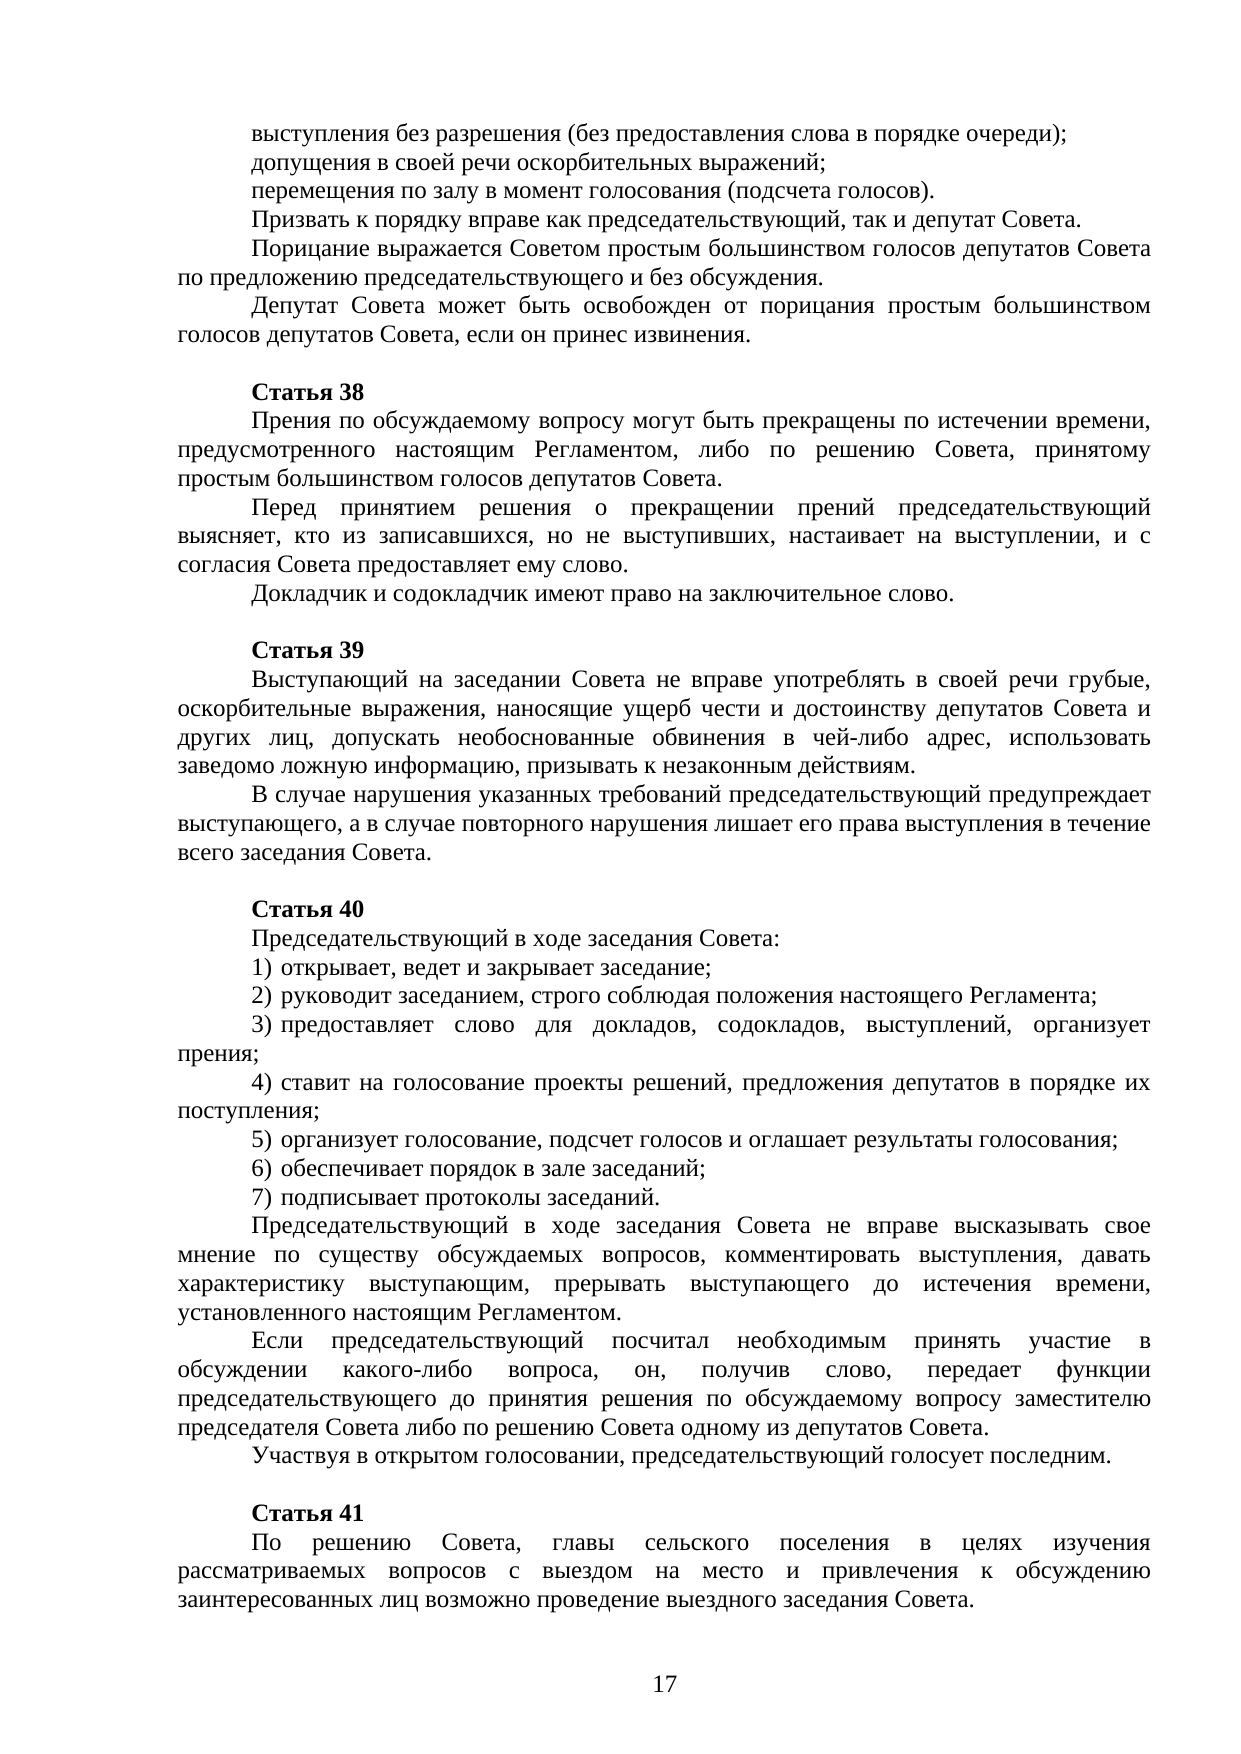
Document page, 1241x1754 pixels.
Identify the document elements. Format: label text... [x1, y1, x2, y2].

text Председательствующий в ходе заседания Совета не вправе высказывать свое мнение по существу обсуждаемых вопросов, комментировать выступления, давать характеристику выступающим, прерывать выступающего до истечения времени, установленного настоящим Регламентом. [177, 1211, 1152, 1326]
text Участвуя в открытом голосовании, председательствующий голосует последним. [177, 1441, 1152, 1469]
text Выступающий на заседании Совета не вправе употреблять в своей речи грубые, оскорбительные выражения, наносящие ущерб чести и достоинству депутатов Совета и других лиц, допускать необоснованные обвинения в чей-либо адрес, использовать заведомо ложную информацию, призывать к незаконным действиям. [177, 664, 1152, 779]
text выступления без разрешения (без предоставления слова в порядке очереди); [177, 118, 1152, 147]
text допущения в своей речи оскорбительных выражений; [177, 147, 1152, 176]
list открывает, ведет и закрывает заседание; [177, 952, 1152, 981]
text Статья 39 [177, 636, 1152, 664]
text Прения по обсуждаемому вопросу могут быть прекращены по истечении времени, предусмотренного настоящим Регламентом, либо по решению Совета, принятому простым большинством голосов депутатов Совета. [177, 406, 1152, 492]
text Статья 41 [177, 1498, 1152, 1527]
list руководит заседанием, строго соблюдая положения настоящего Регламента; [177, 981, 1152, 1009]
list обеспечивает порядок в зале заседаний; [177, 1153, 1152, 1182]
text Если председательствующий посчитал необходимым принять участие в обсуждении какого-либо вопроса, он, получив слово, передает функции председательствующего до принятия решения по обсуждаемому вопросу заместителю председателя Совета либо по решению Совета одному из депутатов Совета. [177, 1326, 1152, 1441]
text Статья 40 [177, 894, 1152, 923]
text Перед принятием решения о прекращении прений председательствующий выясняет, кто из записавшихся, но не выступивших, настаивает на выступлении, и с согласия Совета предоставляет ему слово. [177, 492, 1152, 578]
text перемещения по залу в момент голосования (подсчета голосов). [177, 176, 1152, 204]
text Статья 38 [177, 377, 1152, 406]
text Депутат Совета может быть освобожден от порицания простым большинством голосов депутатов Совета, если он принес извинения. [177, 291, 1152, 348]
list предоставляет слово для докладов, содокладов, выступлений, организует прения; [177, 1009, 1152, 1067]
text Порицание выражается Советом простым большинством голосов депутатов Совета по предложению председательствующего и без обсуждения. [177, 233, 1152, 291]
text Докладчик и содокладчик имеют право на заключительное слово. [177, 578, 1152, 607]
list ставит на голосование проекты решений, предложения депутатов в порядке их поступления; [177, 1067, 1152, 1124]
text В случае нарушения указанных требований председательствующий предупреждает выступающего, а в случае повторного нарушения лишает его права выступления в течение всего заседания Совета. [177, 779, 1152, 866]
text Председательствующий в ходе заседания Совета: [177, 923, 1152, 952]
text По решению Совета, главы сельского поселения в целях изучения рассматриваемых вопросов с выездом на место и привлечения к обсуждению заинтересованных лиц возможно проведение выездного заседания Совета. [177, 1527, 1152, 1613]
text Призвать к порядку вправе как председательствующий, так и депутат Совета. [177, 204, 1152, 233]
list организует голосование, подсчет голосов и оглашает результаты голосования; [177, 1124, 1152, 1153]
list подписывает протоколы заседаний. [177, 1182, 1152, 1211]
